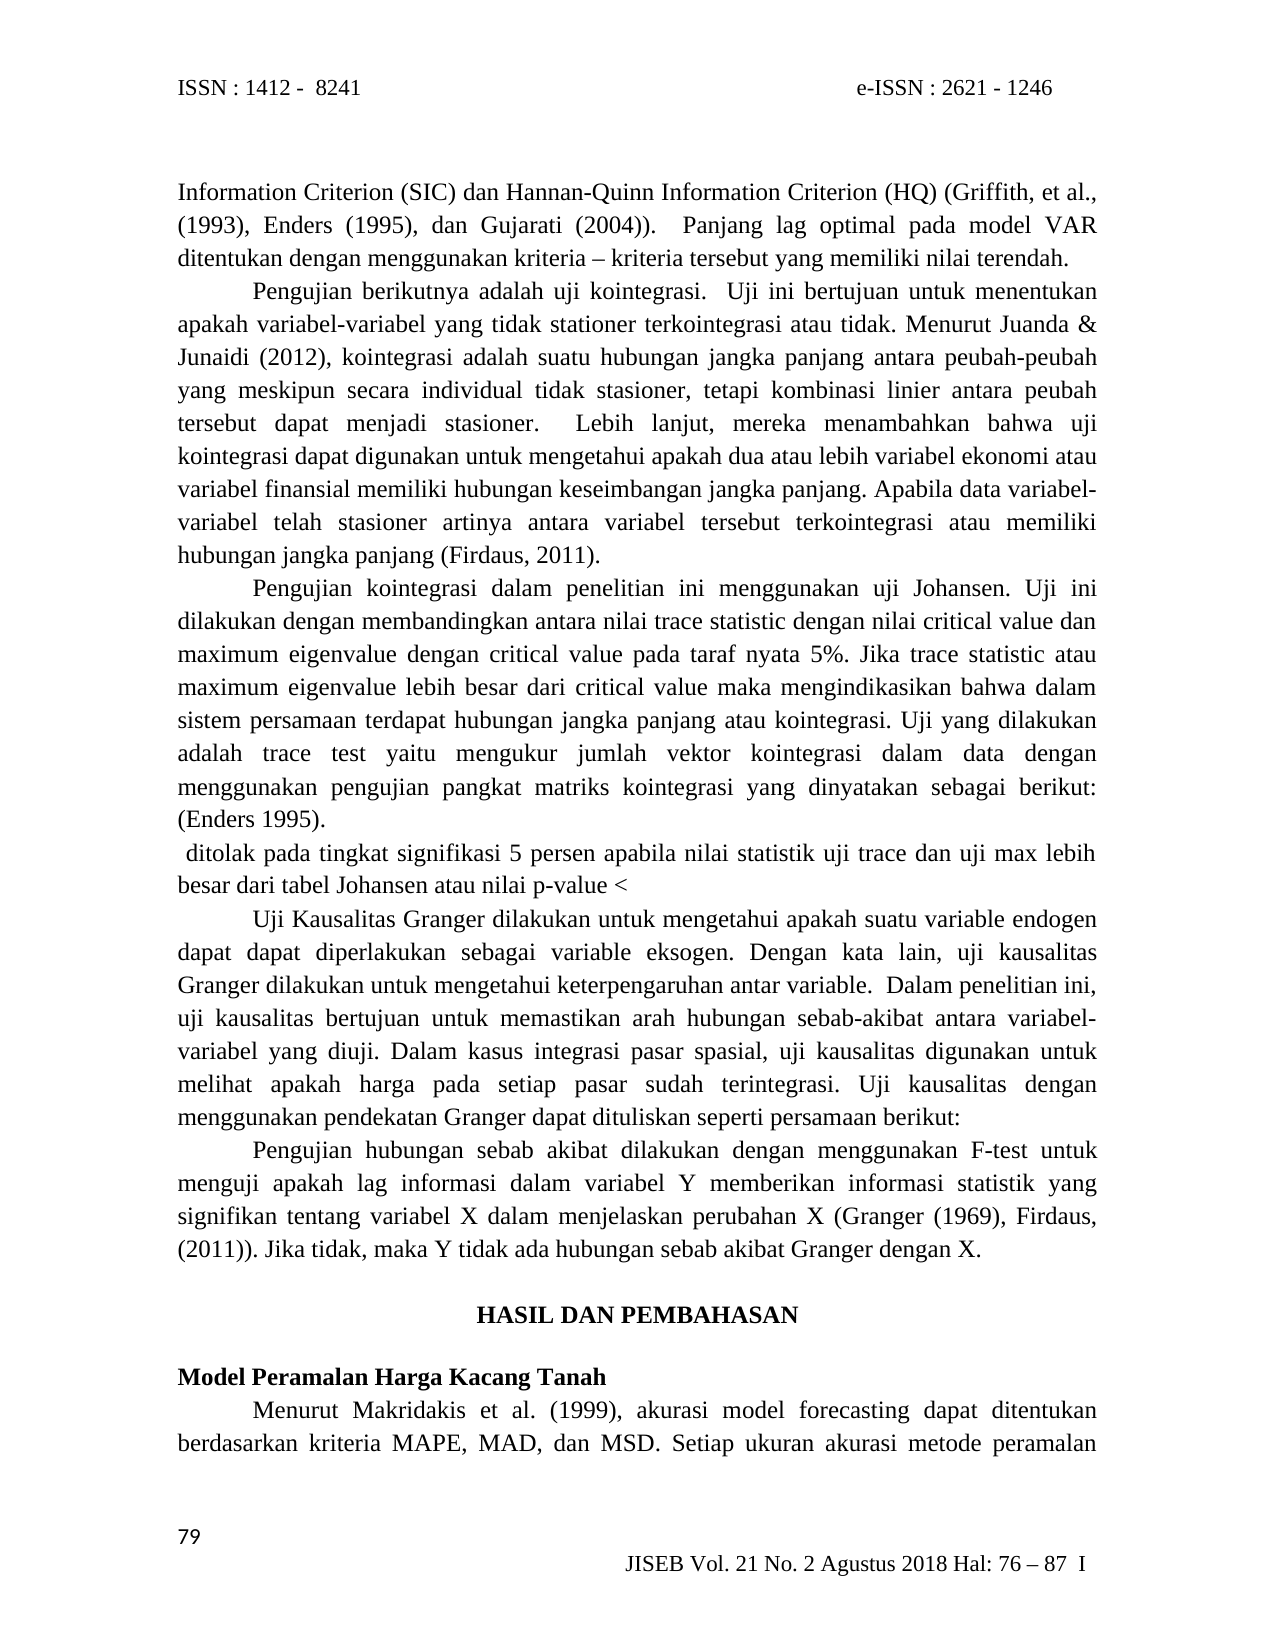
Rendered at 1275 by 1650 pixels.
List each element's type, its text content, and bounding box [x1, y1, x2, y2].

text HASIL DAN PEMBAHASAN [177, 1300, 1098, 1329]
text Pengujian kointegrasi dalam penelitian ini menggunakan uji Johansen. Uji ini dilakukan dengan membandingkan antara nilai trace statistic dengan nilai critical value dan maximum eigenvalue dengan critical value pada taraf nyata 5%. Jika trace statistic atau maximum eigenvalue lebih besar dari critical value maka mengindikasikan bahwa dalam sistem persamaan terdapat hubungan jangka panjang atau kointegrasi. Uji yang dilakukan adalah trace test yaitu mengukur jumlah vektor kointegrasi dalam data dengan menggunakan pengujian pangkat matriks kointegrasi yang dinyatakan sebagai berikut: (Enders 1995). [177, 573, 1098, 833]
text Uji Kausalitas Granger dilakukan untuk mengetahui apakah suatu variable endogen dapat dapat diperlakukan sebagai variable eksogen. Dengan kata lain, uji kausalitas Granger dilakukan untuk mengetahui keterpengaruhan antar variable. Dalam penelitian ini, uji kausalitas bertujuan untuk memastikan arah hubungan sebab-akibat antara variabel-variabel yang diuji. Dalam kasus integrasi pasar spasial, uji kausalitas digunakan untuk melihat apakah harga pada setiap pasar sudah terintegrasi. Uji kausalitas dengan menggunakan pendekatan Granger dapat dituliskan seperti persamaan berikut: [177, 904, 1098, 1131]
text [177, 1395, 1098, 1456]
text Pengujian berikutnya adalah uji kointegrasi. Uji ini bertujuan untuk menentukan apakah variabel-variabel yang tidak stationer terkointegrasi atau tidak. Menurut Juanda & Junaidi (2012), kointegrasi adalah suatu hubungan jangka panjang antara peubah-peubah yang meskipun secara individual tidak stasioner, tetapi kombinasi linier antara peubah tersebut dapat menjadi stasioner. Lebih lanjut, mereka menambahkan bahwa uji kointegrasi dapat digunakan untuk mengetahui apakah dua atau lebih variabel ekonomi atau variabel finansial memiliki hubungan keseimbangan jangka panjang. Apabila data variabel-variabel telah stasioner artinya antara variabel tersebut terkointegrasi atau memiliki hubungan jangka panjang (Firdaus, 2011). [177, 276, 1098, 569]
text ditolak pada tingkat signifikasi 5 persen apabila nilai statistik uji trace dan uji max lebih besar dari tabel Johansen atau nilai p-value <  [177, 838, 1098, 899]
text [177, 177, 1098, 272]
text Model Peramalan Harga Kacang Tanah [177, 1362, 1098, 1390]
text Pengujian hubungan sebab akibat dilakukan dengan menggunakan F-test untuk menguji apakah lag informasi dalam variabel Y memberikan informasi statistik yang signifikan tentang variabel X dalam menjelaskan perubahan X (Granger (1969), Firdaus, (2011)). Jika tidak, maka Y tidak ada hubungan sebab akibat Granger dengan X. [177, 1135, 1098, 1263]
